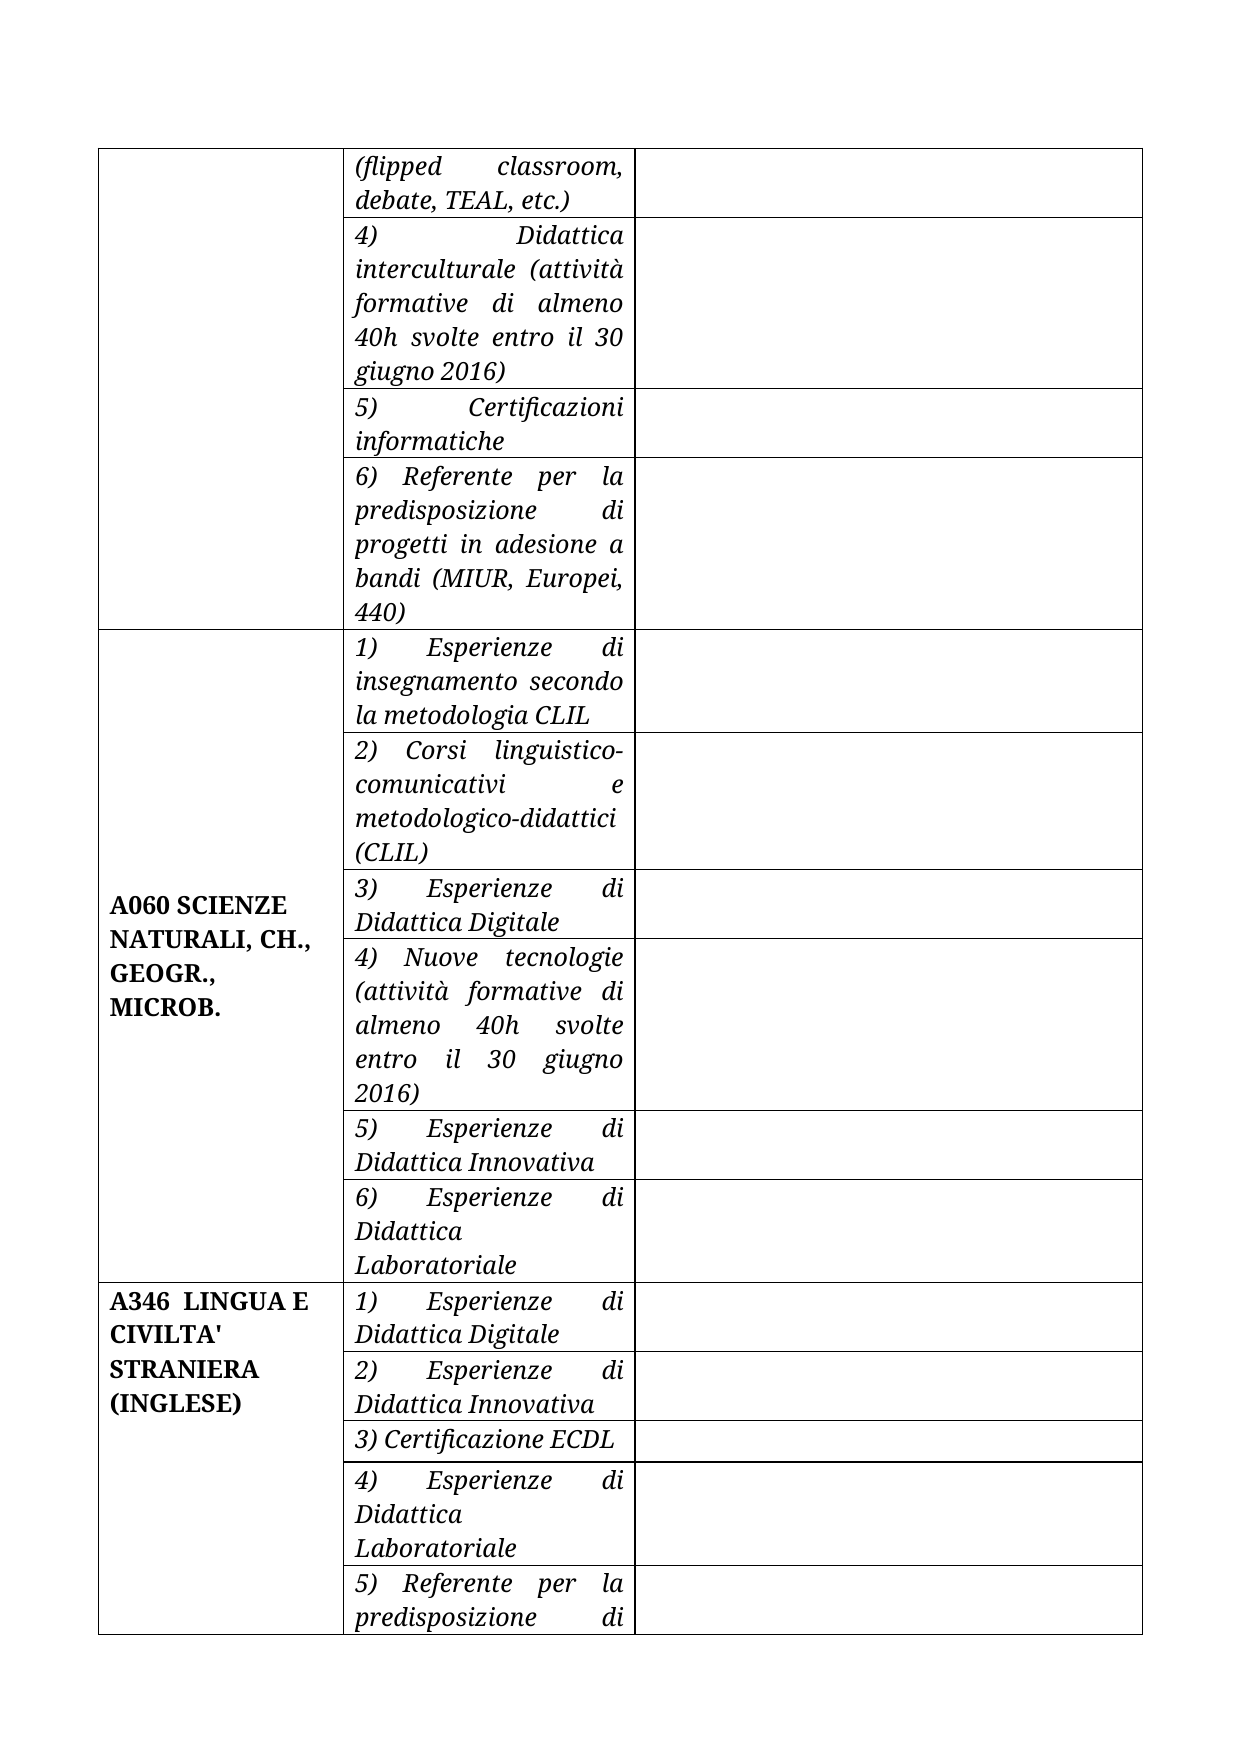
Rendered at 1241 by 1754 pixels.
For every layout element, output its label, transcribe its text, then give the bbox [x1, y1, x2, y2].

table_cell [636, 1352, 1142, 1420]
table_cell 1) Esperienze di Didattica Digitale [344, 1283, 634, 1351]
table_cell 6) Esperienze di Didattica Laboratoriale [344, 1180, 634, 1282]
table_cell 1) Esperienze di insegnamento secondo la metodologia CLIL [344, 630, 634, 732]
table_cell [636, 218, 1142, 388]
table_cell [636, 870, 1142, 938]
table_cell [636, 1180, 1142, 1282]
table_cell 4) Didattica interculturale (attività formative di almeno 40h svolte entro il 30 giugno 2016) [344, 218, 634, 388]
table_cell A060 SCIENZE NATURALI, CH., GEOGR., MICROB. [99, 630, 343, 1282]
table_cell 3) Certificazione ECDL [344, 1421, 634, 1461]
table_cell [636, 149, 1142, 217]
table_cell 5) Certificazioni informatiche [344, 389, 634, 457]
table_cell [636, 1463, 1142, 1564]
table_cell [636, 458, 1142, 629]
table_cell 5) Esperienze di Didattica Innovativa [344, 1111, 634, 1179]
table_cell 4) Nuove tecnologie (attività formative di almeno 40h svolte entro il 30 giugno 2016) [344, 939, 634, 1110]
table_cell [636, 1111, 1142, 1179]
table_cell A346 LINGUA E CIVILTA' STRANIERA (INGLESE) [99, 1283, 343, 1634]
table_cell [344, 149, 634, 217]
table_cell 4) Esperienze di Didattica Laboratoriale [344, 1463, 634, 1564]
table_cell 2) Corsi linguistico-comunicativi e metodologico-didattici (CLIL) [344, 733, 634, 869]
table_cell [636, 939, 1142, 1110]
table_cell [344, 1566, 634, 1634]
table_cell [636, 1566, 1142, 1634]
table_cell 6) Referente per la predisposizione di progetti in adesione a bandi (MIUR, Europei, 440) [344, 458, 634, 629]
table_cell [636, 1421, 1142, 1461]
table_cell 2) Esperienze di Didattica Innovativa [344, 1352, 634, 1420]
table_cell [636, 389, 1142, 457]
table_cell [636, 1283, 1142, 1351]
table_cell [636, 733, 1142, 869]
table_cell [636, 630, 1142, 732]
table_cell 3) Esperienze di Didattica Digitale [344, 870, 634, 938]
